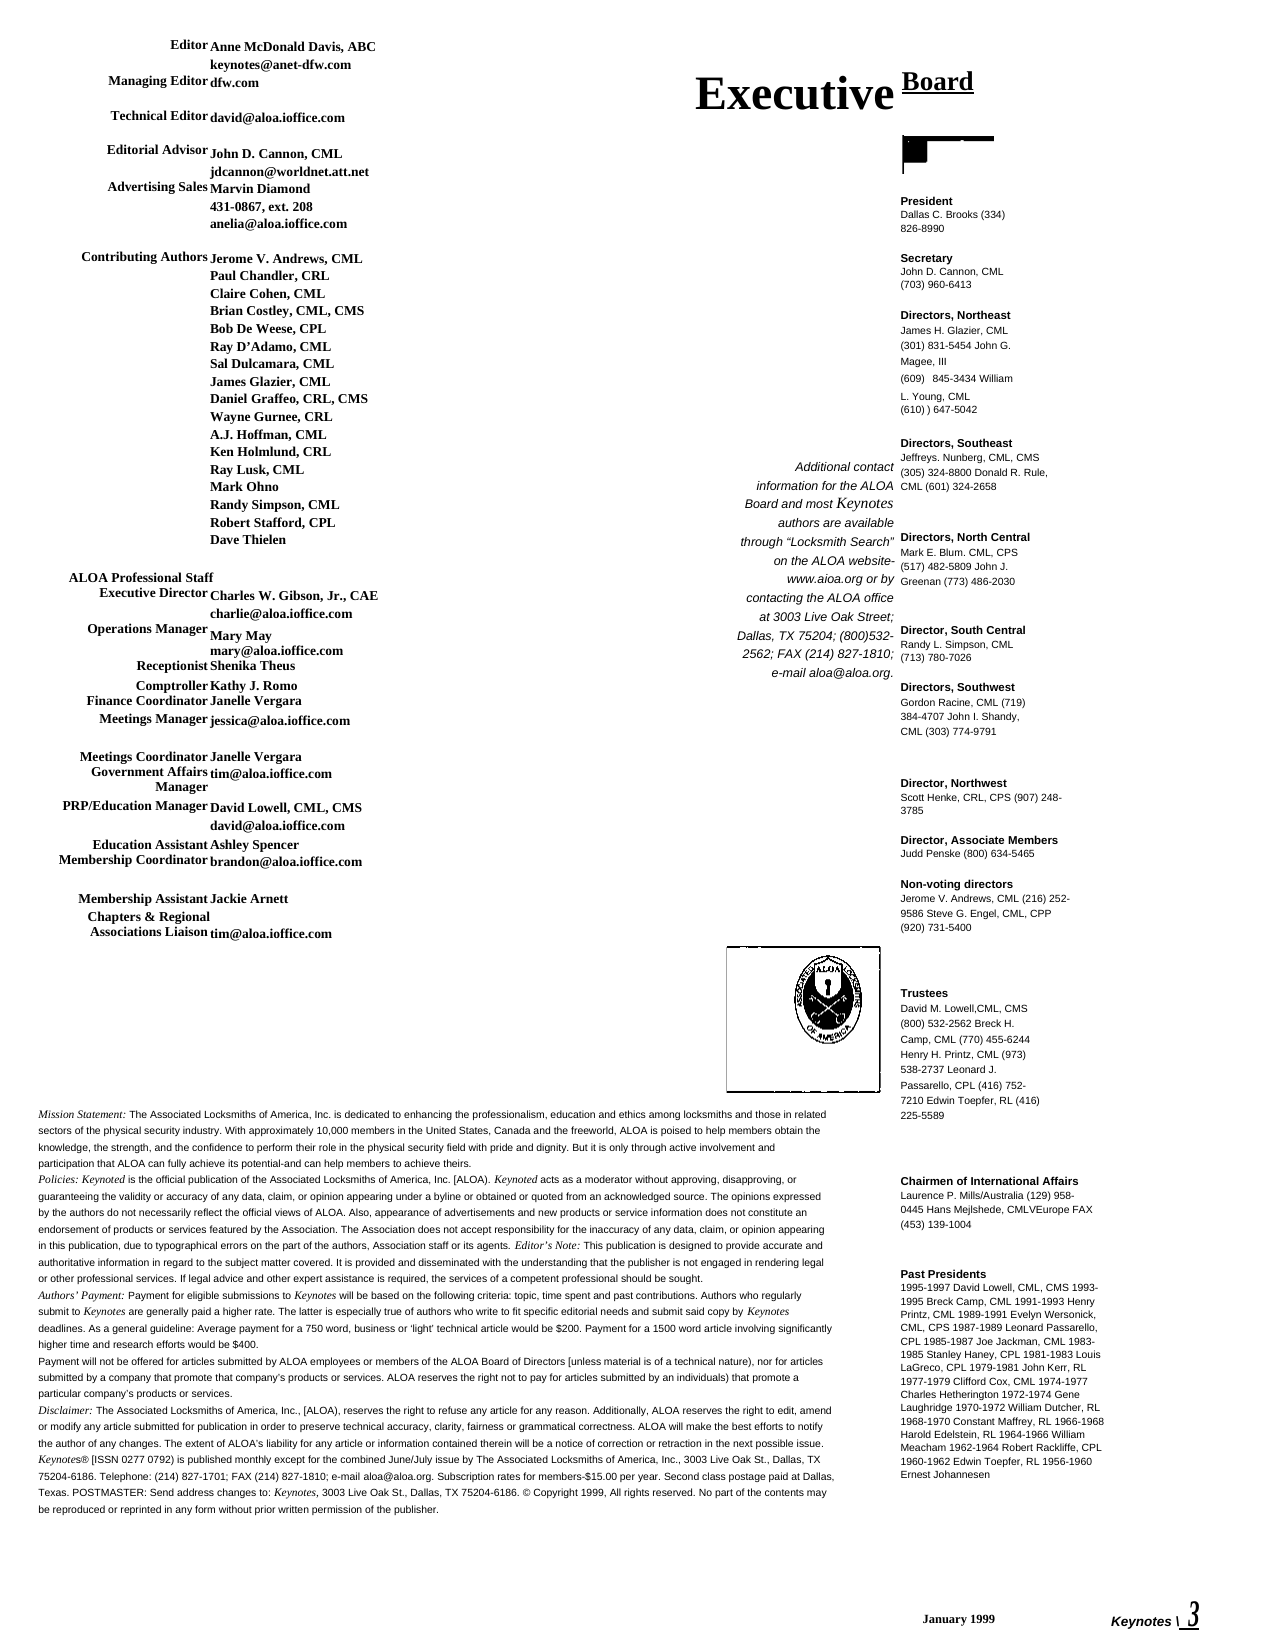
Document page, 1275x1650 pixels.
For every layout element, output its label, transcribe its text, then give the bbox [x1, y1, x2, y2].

table_cell Mike Emery keynotes@anet-dfw.com [209, 73, 380, 108]
table_cell Managing Editor [39, 73, 209, 108]
table_cell Membership Coordinator [39, 853, 209, 887]
table_cell Chapters & Regional [39, 906, 380, 924]
text Scott Henke, CRL, CPS (907) 248-3785 [900, 790, 1075, 817]
table_header Anne McDonald Davis, ABC keynotes@anet-dfw.com [209, 38, 380, 73]
picture [726, 946, 881, 1093]
text President [900, 194, 1024, 208]
text Mark E. Blum. CML, CPS (517) 482-5809 John J. Greenan (773) 486-2030 [900, 544, 1045, 588]
table_cell Jerome V. Andrews, CML Paul Chandler, CRL Claire Cohen, CML Brian Costley, CML, CMS Bob De Weese, CPL Ray D’Adamo, CML Sal Dulcamara, CML James Glazier, CML Daniel Graffeo, CRL, CMS Wayne Gurnee, CRL A.J. Hoffman, CML Ken Holmlund, CRL Ray Lusk, CML Mark Ohno Randy Simpson, CML Robert Stafford, CPL Dave Thielen [209, 249, 380, 559]
text Authors’ Payment: Payment for eligible submissions to Keynotes will be based on the following criteria: topic, time spent and past contributions. Authors who regularly submit to Keynotes are generally paid a higher rate. The latter is especially true of authors who write to fit specific editorial needs and submit said copy by Keynotes deadlines. As a general guideline: Average payment for a 750 word, business or ‘light’ technical article would be $200. Payment for a 1500 word article involving significantly higher time and research efforts would be $400. [38, 1286, 835, 1352]
table_cell Charles W. Gibson, Jr., CAE charlie@aloa.ioffice.com [209, 586, 380, 622]
table_cell Tim McMullen tim@aloa.ioffice.com [209, 765, 380, 798]
text Payment will not be offered for articles submitted by ALOA employees or members of the ALOA Board of Directors [unless material is of a technical nature), nor for articles submitted by a company that promote that company’s products or services. ALOA reserves the right not to pay for articles submitted by an individuals) that promote a particular company’s products or services. [38, 1352, 835, 1401]
table_cell Operations Manager [39, 622, 209, 658]
table_cell Advertising Sales [39, 180, 209, 249]
text Director, Associate Members [900, 834, 1075, 847]
table_cell Jessica Vasquez jessica@aloa.ioffice.com [209, 712, 380, 747]
table_cell Mary May mary@aloa.ioffice.com [209, 622, 380, 658]
text Directors, Northeast [900, 309, 1024, 322]
table_cell John D. Cannon, CML jdcannon@worldnet.att.net [209, 143, 380, 179]
table_cell Shenika Theus [209, 658, 380, 676]
table_cell Contributing Authors [39, 249, 209, 559]
table_cell Associations Liaison [39, 924, 209, 957]
text Dallas C. Brooks (334) 826-8990 [900, 208, 1024, 235]
table_cell Ashley Spencer [209, 834, 380, 852]
table_cell Technical Editor [39, 109, 209, 142]
table_cell Comptroller [39, 676, 209, 693]
table_cell ALOA Professional Staff [39, 559, 380, 586]
table_cell Receptionist [39, 658, 209, 676]
text Mission Statement: The Associated Locksmiths of America, Inc. is dedicated to enhancing the professionalism, education and ethics among locksmiths and those in related sectors of the physical security industry. With approximately 10,000 members in the United States, Canada and the freeworld, ALOA is poised to help members obtain the knowledge, the strength, and the confidence to perform their role in the physical security field with pride and dignity. But it is only through active involvement and participation that ALOA can fully achieve its potential-and can help members to achieve theirs. [38, 1105, 835, 1171]
text Policies: Keynoted is the official publication of the Associated Locksmiths of America, Inc. [ALOA). Keynoted acts as a moderator without approving, disapproving, or guaranteeing the validity or accuracy of any data, claim, or opinion appearing under a byline or obtained or quoted from an acknowledged source. The opinions expressed by the authors do not necessarily reflect the official views of ALOA. Also, appearance of advertisements and new products or service information does not constitute an endorsement of products or services featured by the Association. The Association does not accept responsibility for the inaccuracy of any data, claim, or opinion appearing in this publication, due to typographical errors on the part of the authors, Association staff or its agents. Editor’s Note: This publication is designed to provide accurate and authoritative information in regard to the subject matter covered. It is provided and disseminated with the understanding that the publisher is not engaged in rendering legal or other professional services. If legal advice and other expert assistance is required, the services of a competent professional should be sought. [38, 1171, 835, 1286]
text Past Presidents [900, 1268, 1109, 1281]
text Additional contact information for the ALOA Board and most Keynotes authors are available through “Locksmith Search” on the ALOA website- www.aioa.org or by contacting the ALOA office at 3003 Live Oak Street; Dallas, TX 75204; (800)532-2562; FAX (214) 827-1810; e-mail aloa@aloa.org. [736, 456, 895, 681]
list 845-3434 William L. Young, CML [900, 368, 1024, 404]
table_cell Jackie Arnett [209, 888, 380, 906]
text David M. Lowell,CML, CMS (800) 532-2562 Breck H. Camp, CML (770) 455-6244 Henry H. Printz, CML (973) 538-2737 Leonard J. Passarello, CPL (416) 752-7210 Edwin Toepfer, RL (416) 225-5589 [900, 1000, 1045, 1123]
text Gordon Racine, CML (719) 384-4707 John I. Shandy, CML (303) 774-9791 [900, 695, 1039, 738]
text Judd Penske (800) 634-5465 [900, 847, 1075, 861]
table_header Editor [39, 38, 209, 73]
text Keynotes® [ISSN 0277 0792) is published monthly except for the combined June/July issue by The Associated Locksmiths of America, Inc., 3003 Live Oak St., Dallas, TX 75204-6186. Telephone: (214) 827-1701; FAX (214) 827-1810; e-mail aloa@aloa.org. Subscription rates for members-$15.00 per year. Second class postage paid at Dallas, Texas. POSTMASTER: Send address changes to: Keynotes, 3003 Live Oak St., Dallas, TX 75204-6186. © Copyright 1999, All rights reserved. No part of the contents may be reproduced or reprinted in any form without prior written permission of the publisher. [38, 1451, 835, 1516]
table_cell Membership Assistant [39, 888, 209, 906]
picture [902, 135, 994, 174]
text Director, Northwest [900, 777, 1075, 790]
text Directors, Southwest [900, 680, 1039, 695]
text Jerome V. Andrews, CML (216) 252-9586 Steve G. Engel, CML, CPP (920) 731-5400 [900, 891, 1075, 934]
table_cell Tim McMullen tim@aloa.ioffice.com [209, 924, 380, 957]
text James H. Glazier, CML (301) 831-5454 John G. Magee, III [900, 322, 1024, 368]
text Jeffreys. Nunberg, CML, CMS (305) 324-8800 Donald R. Rule, CML (601) 324-2658 [900, 450, 1061, 494]
text Randy L. Simpson, CML (713) 780-7026 [900, 637, 1039, 664]
text Director, South Central [900, 624, 1039, 637]
text Chairmen of International Affairs [900, 1174, 1096, 1188]
table_cell David Lowell, CML, CMS david@aloa.ioffice.com [209, 799, 380, 834]
text Non-voting directors [900, 876, 1075, 891]
text Keynotes \ 3 [1111, 1611, 1203, 1630]
table_cell Meetings Manager [39, 712, 209, 747]
text 1995-1997 David Lowell, CML, CMS 1993-1995 Breck Camp, CML 1991-1993 Henry Printz, CML 1989-1991 Evelyn Wersonick, CML, CPS 1987-1989 Leonard Passarello, CPL 1985-1987 Joe Jackman, CML 1983-1985 Stanley Haney, CPL 1981-1983 Louis LaGreco, CPL 1979-1981 John Kerr, RL 1977-1979 Clifford Cox, CML 1974-1977 Charles Hetherington 1972-1974 Gene Laughridge 1970-1972 William Dutcher, RL 1968-1970 Constant Maffrey, RL 1966-1968 Harold Edelstein, RL 1964-1966 William Meacham 1962-1964 Robert Rackliffe, CPL 1960-1962 Edwin Toepfer, RL 1956-1960 Ernest Johannesen [900, 1281, 1109, 1481]
text Board [901, 67, 974, 92]
table_cell Brandon Durrett brandon@aloa.ioffice.com [209, 853, 380, 887]
table_cell Kathy J. Romo [209, 676, 380, 693]
table_cell Education Assistant [39, 834, 209, 852]
table_cell Janelle Vergara [209, 747, 380, 764]
table_cell PRP/Education Manager [39, 799, 209, 834]
text January 1999 [922, 1613, 995, 1626]
table_cell Meetings Coordinator [39, 747, 209, 764]
text Laurence P. Mills/Australia (129) 958-0445 Hans Mejlshede, CMLVEurope FAX (453) 139-1004 [900, 1188, 1096, 1231]
text Directors, North Central [900, 530, 1045, 544]
table_cell Marvin Diamond Lionhart Publishing (770) 431-0867, ext. 208 anelia@aloa.ioffice.com [209, 180, 380, 249]
text Disclaimer: The Associated Locksmiths of America, Inc., [ALOA), reserves the right to refuse any article for any reason. Additionally, ALOA reserves the right to edit, amend or modify any article submitted for publication in order to preserve technical accuracy, clarity, fairness or grammatical correctness. ALOA will make the best efforts to notify the author of any changes. The extent of ALOA’s liability for any article or information contained therein will be a notice of correction or retraction in the next possible issue. [38, 1401, 835, 1451]
table_cell Government Affairs Manager [39, 765, 209, 798]
table_cell Editorial Advisor [39, 143, 209, 179]
table_cell Finance Coordinator [39, 694, 209, 712]
text Secretary [900, 251, 1024, 265]
table_cell Executive Director [39, 586, 209, 622]
table_cell Janelle Vergara [209, 694, 380, 712]
subtitle Executive [695, 79, 895, 117]
text John D. Cannon, CML (703) 960-6413 [900, 265, 1024, 292]
table_cell David Lowell, CML, CMS david@aloa.ioffice.com [209, 109, 380, 142]
text Directors, Southeast [900, 435, 1061, 450]
